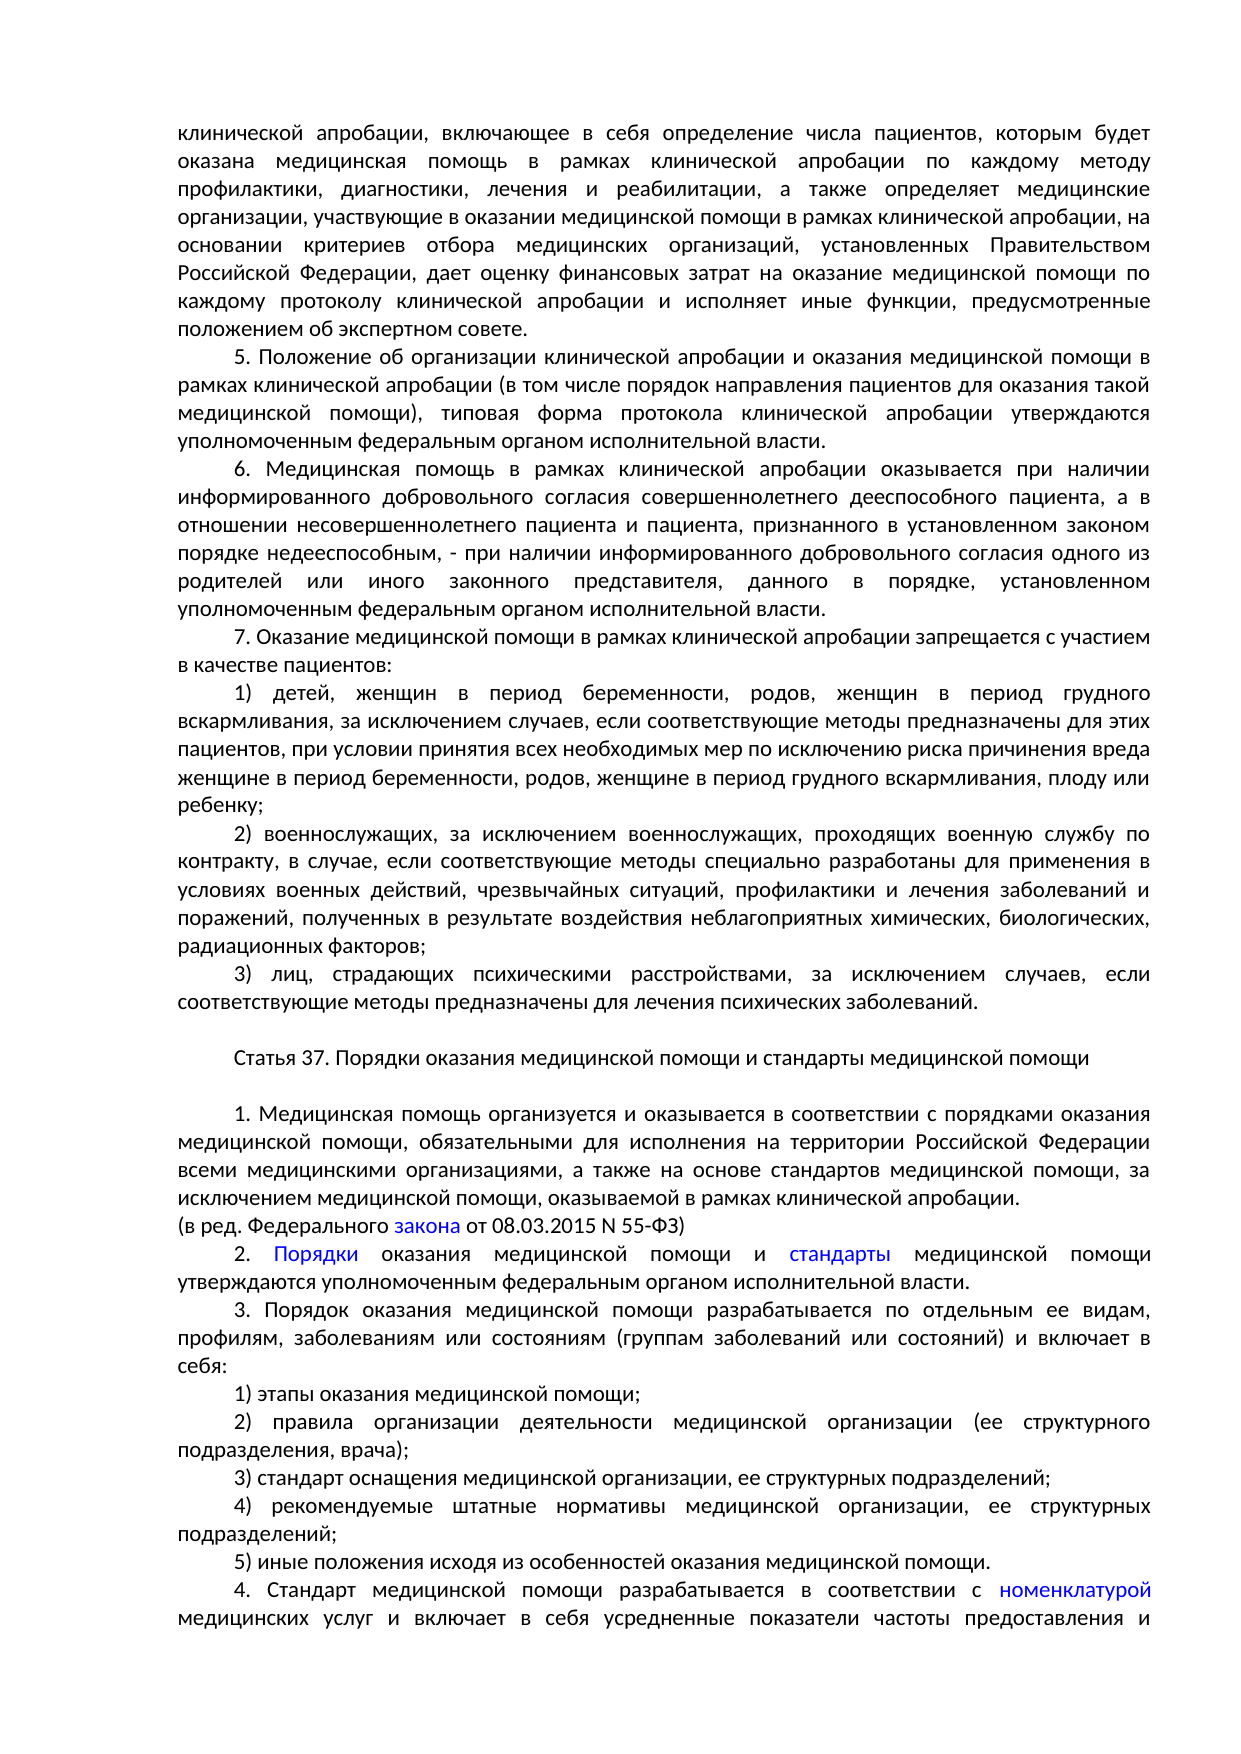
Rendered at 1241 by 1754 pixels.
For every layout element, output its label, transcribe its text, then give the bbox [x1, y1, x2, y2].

text 2) военнослужащих, за исключением военнослужащих, проходящих военную службу по контракту, в случае, если соответствующие методы специально разработаны для применения в условиях военных действий, чрезвычайных ситуаций, профилактики и лечения заболеваний и поражений, полученных в результате воздействия неблагоприятных химических, биологических, радиационных факторов; [177, 819, 1152, 959]
text 7. Оказание медицинской помощи в рамках клинической апробации запрещается с участием в качестве пациентов: [177, 622, 1152, 678]
text 2) правила организации деятельности медицинской организации (ее структурного подразделения, врача); [177, 1407, 1152, 1463]
text 2. Порядки оказания медицинской помощи и стандарты медицинской помощи утверждаются уполномоченным федеральным органом исполнительной власти. [177, 1239, 1152, 1295]
text 5) иные положения исходя из особенностей оказания медицинской помощи. [177, 1547, 1152, 1575]
text 6. Медицинская помощь в рамках клинической апробации оказывается при наличии информированного добровольного согласия совершеннолетнего дееспособного пациента, а в отношении несовершеннолетнего пациента и пациента, признанного в установленном законом порядке недееспособным, - при наличии информированного добровольного согласия одного из родителей или иного законного представителя, данного в порядке, установленном уполномоченным федеральным органом исполнительной власти. [177, 454, 1152, 622]
text 1) этапы оказания медицинской помощи; [177, 1379, 1152, 1407]
text 3) лиц, страдающих психическими расстройствами, за исключением случаев, если соответствующие методы предназначены для лечения психических заболеваний. [177, 959, 1152, 1015]
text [177, 118, 1152, 342]
text (в ред. Федерального закона от 08.03.2015 N 55-ФЗ) [177, 1211, 1152, 1239]
text 1) детей, женщин в период беременности, родов, женщин в период грудного вскармливания, за исключением случаев, если соответствующие методы предназначены для этих пациентов, при условии принятия всех необходимых мер по исключению риска причинения вреда женщине в период беременности, родов, женщине в период грудного вскармливания, плоду или ребенку; [177, 678, 1152, 819]
text 3) стандарт оснащения медицинской организации, ее структурных подразделений; [177, 1463, 1152, 1491]
text 5. Положение об организации клинической апробации и оказания медицинской помощи в рамках клинической апробации (в том числе порядок направления пациентов для оказания такой медицинской помощи), типовая форма протокола клинической апробации утверждаются уполномоченным федеральным органом исполнительной власти. [177, 342, 1152, 454]
text 1. Медицинская помощь организуется и оказывается в соответствии с порядками оказания медицинской помощи, обязательными для исполнения на территории Российской Федерации всеми медицинскими организациями, а также на основе стандартов медицинской помощи, за исключением медицинской помощи, оказываемой в рамках клинической апробации. [177, 1099, 1152, 1211]
text 3. Порядок оказания медицинской помощи разрабатывается по отдельным ее видам, профилям, заболеваниям или состояниям (группам заболеваний или состояний) и включает в себя: [177, 1295, 1152, 1379]
text 4) рекомендуемые штатные нормативы медицинской организации, ее структурных подразделений; [177, 1491, 1152, 1547]
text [177, 1575, 1152, 1631]
text Статья 37. Порядки оказания медицинской помощи и стандарты медицинской помощи [177, 1043, 1152, 1071]
